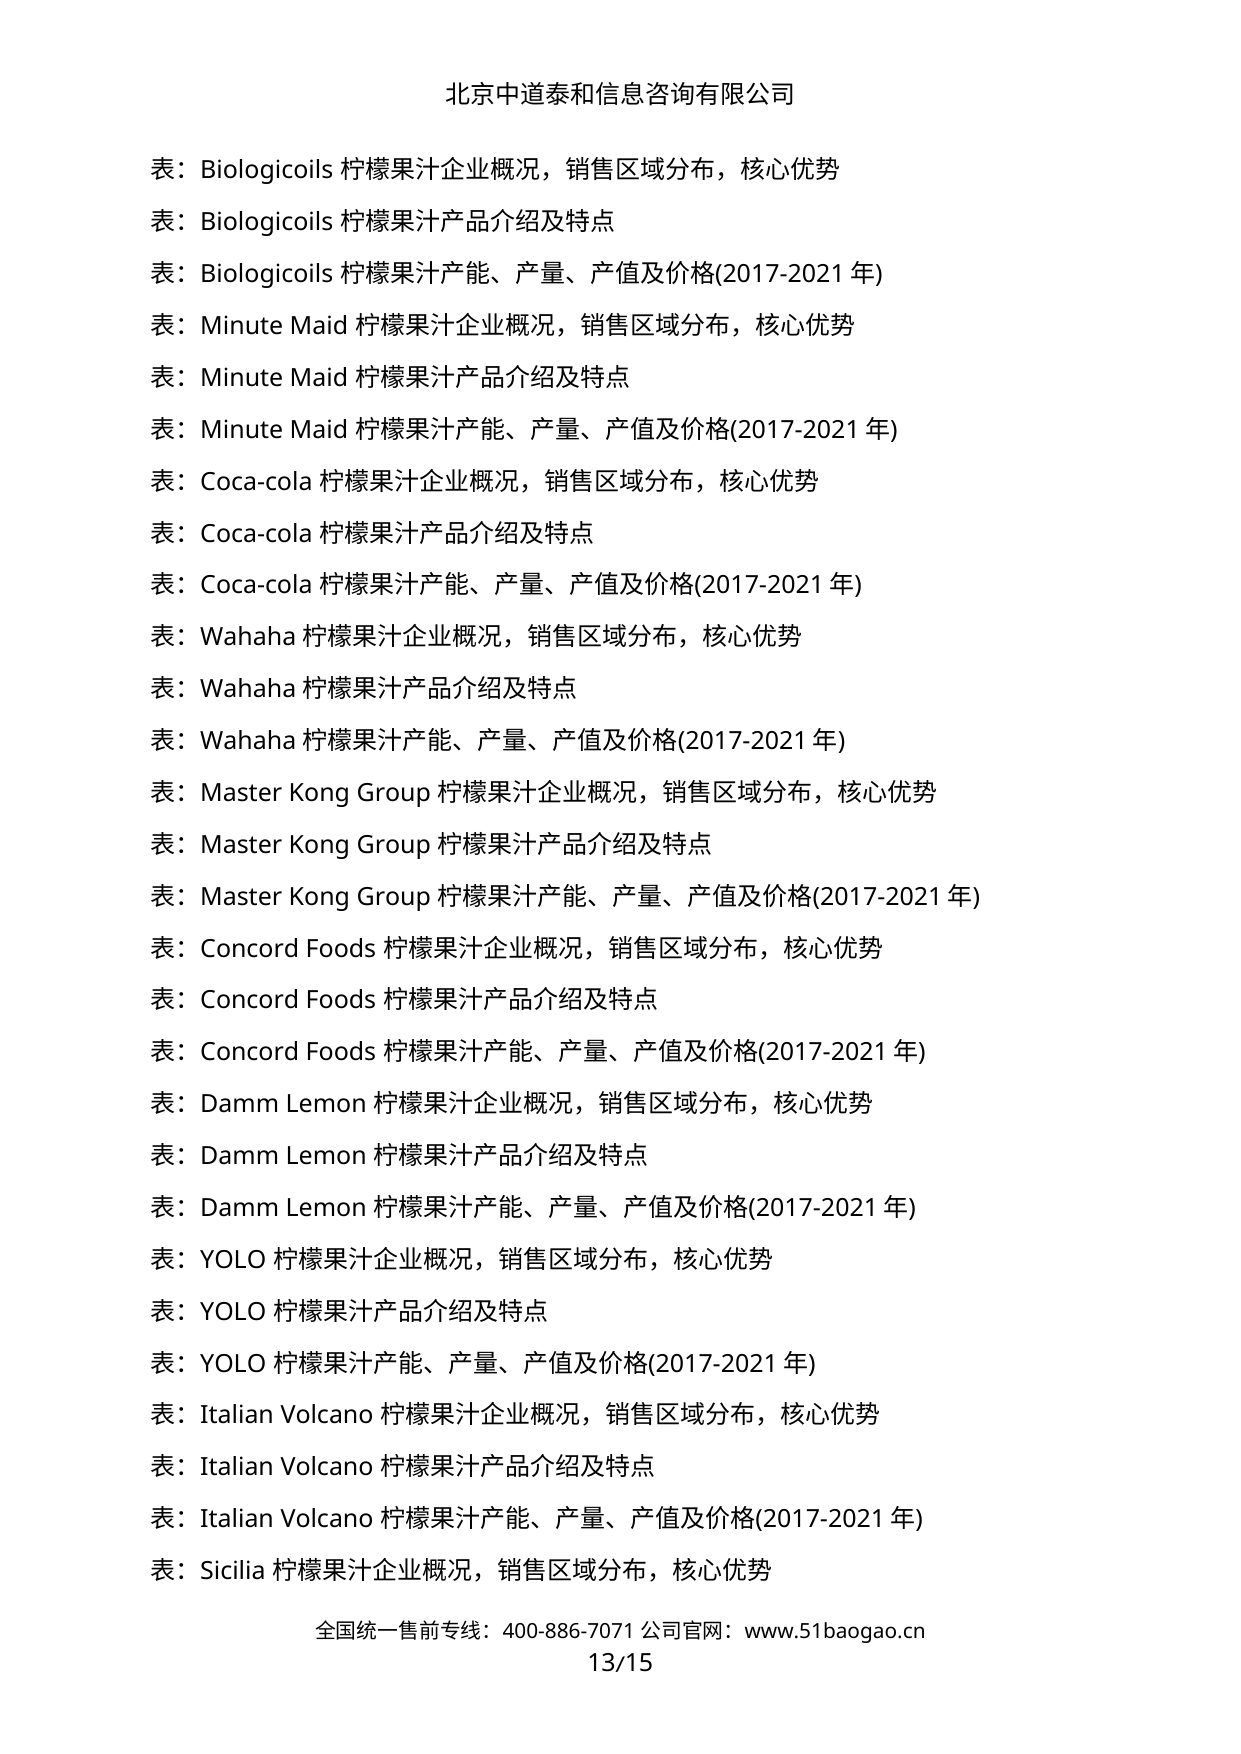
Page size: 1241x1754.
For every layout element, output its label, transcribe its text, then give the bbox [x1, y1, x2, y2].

text 表：Minute Maid 柠檬果汁企业概况，销售区域分布，核心优势 [150, 306, 1090, 342]
text 表：Master Kong Group 柠檬果汁产能、产量、产值及价格(2017-2021年) [150, 876, 1090, 912]
text 表：Concord Foods 柠檬果汁产品介绍及特点 [150, 980, 1090, 1016]
text 表：Biologicoils 柠檬果汁产能、产量、产值及价格(2017-2021年) [150, 254, 1090, 290]
text 表：Biologicoils 柠檬果汁企业概况，销售区域分布，核心优势 [150, 150, 1090, 186]
text 表：Minute Maid 柠檬果汁产品介绍及特点 [150, 357, 1090, 394]
text 表：YOLO 柠檬果汁产能、产量、产值及价格(2017-2021年) [150, 1343, 1090, 1379]
text 表：Damm Lemon 柠檬果汁企业概况，销售区域分布，核心优势 [150, 1084, 1090, 1120]
text 表：Master Kong Group 柠檬果汁企业概况，销售区域分布，核心优势 [150, 772, 1090, 809]
text 表：YOLO 柠檬果汁企业概况，销售区域分布，核心优势 [150, 1239, 1090, 1276]
text 表：Italian Volcano 柠檬果汁企业概况，销售区域分布，核心优势 [150, 1395, 1090, 1431]
text 表：Master Kong Group 柠檬果汁产品介绍及特点 [150, 824, 1090, 861]
text 表：Italian Volcano 柠檬果汁产品介绍及特点 [150, 1447, 1090, 1483]
text 表：Damm Lemon 柠檬果汁产品介绍及特点 [150, 1136, 1090, 1172]
text 表：Sicilia 柠檬果汁企业概况，销售区域分布，核心优势 [150, 1551, 1090, 1587]
text 表：Coca-cola 柠檬果汁产品介绍及特点 [150, 513, 1090, 549]
text 表：Wahaha 柠檬果汁企业概况，销售区域分布，核心优势 [150, 617, 1090, 653]
text 表：YOLO 柠檬果汁产品介绍及特点 [150, 1291, 1090, 1327]
text 表：Coca-cola 柠檬果汁企业概况，销售区域分布，核心优势 [150, 461, 1090, 497]
text 表：Minute Maid 柠檬果汁产能、产量、产值及价格(2017-2021年) [150, 409, 1090, 446]
text 表：Coca-cola 柠檬果汁产能、产量、产值及价格(2017-2021年) [150, 565, 1090, 601]
text 表：Wahaha 柠檬果汁产品介绍及特点 [150, 669, 1090, 705]
text 表：Wahaha 柠檬果汁产能、产量、产值及价格(2017-2021年) [150, 721, 1090, 757]
text 表：Concord Foods 柠檬果汁产能、产量、产值及价格(2017-2021年) [150, 1032, 1090, 1068]
text 表：Italian Volcano 柠檬果汁产能、产量、产值及价格(2017-2021年) [150, 1499, 1090, 1535]
text 表：Concord Foods 柠檬果汁企业概况，销售区域分布，核心优势 [150, 928, 1090, 964]
text 表：Damm Lemon 柠檬果汁产能、产量、产值及价格(2017-2021年) [150, 1187, 1090, 1224]
text 表：Biologicoils 柠檬果汁产品介绍及特点 [150, 202, 1090, 238]
